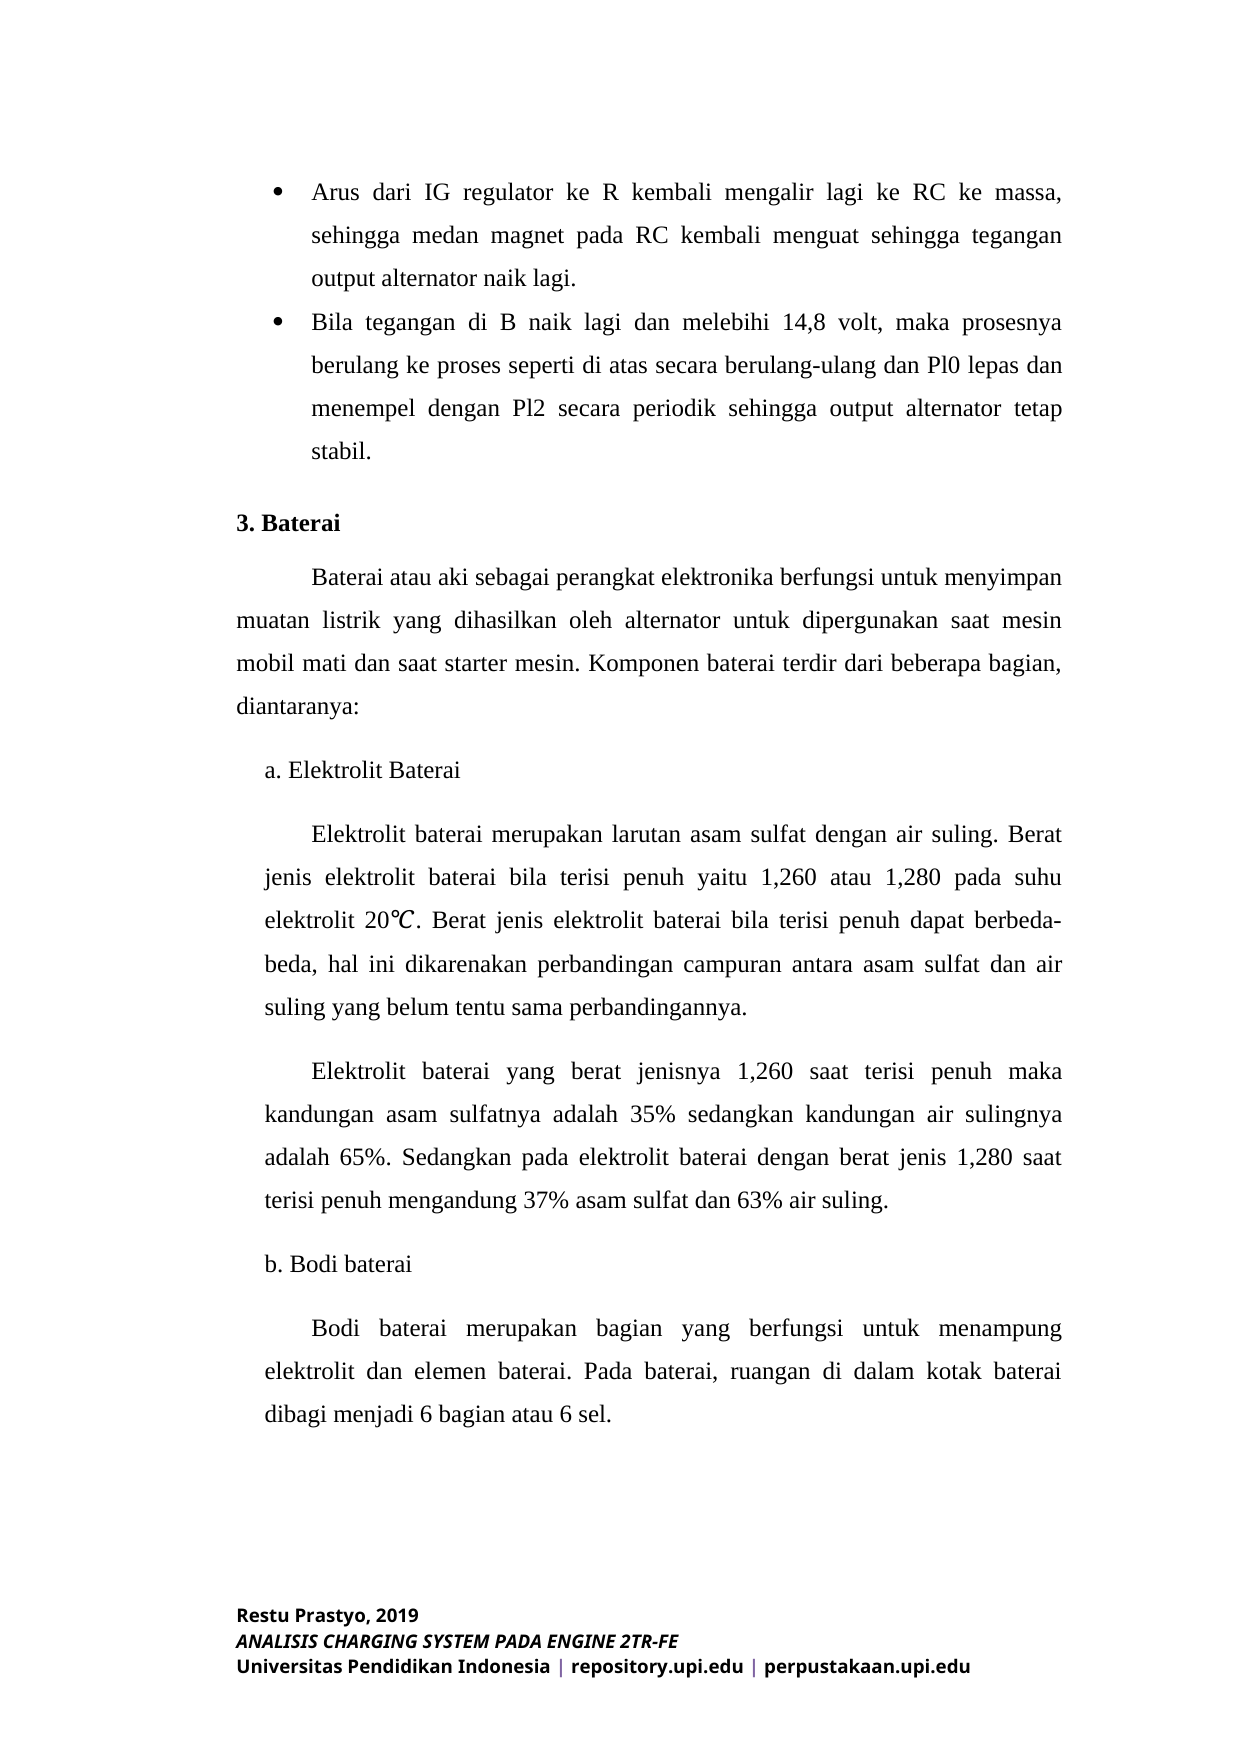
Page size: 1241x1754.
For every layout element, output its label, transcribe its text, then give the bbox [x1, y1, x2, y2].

text Bodi baterai merupakan bagian yang berfungsi untuk menampung elektrolit dan elemen baterai. Pada baterai, ruangan di dalam kotak baterai dibagi menjadi 6 bagian atau 6 sel. [264, 1313, 1063, 1428]
list Arus dari IG regulator ke R kembali mengalir lagi ke RC ke massa, sehingga medan magnet pada RC kembali menguat sehingga tegangan output alternator naik lagi. [274, 177, 1063, 292]
text b. Bodi baterai [236, 1249, 1063, 1278]
text Elektrolit baterai merupakan larutan asam sulfat dengan air suling. Berat jenis elektrolit baterai bila terisi penuh yaitu 1,260 atau 1,280 pada suhu elektrolit 20. Berat jenis elektrolit baterai bila terisi penuh dapat berbeda-beda, hal ini dikarenakan perbandingan campuran antara asam sulfat dan air suling yang belum tentu sama perbandingannya. [264, 819, 1063, 1021]
list Bila tegangan di B naik lagi dan melebihi 14,8 volt, maka prosesnya berulang ke proses seperti di atas secara berulang-ulang dan Pl0 lepas dan menempel dengan Pl2 secara periodik sehingga output alternator tetap stabil. [274, 307, 1063, 465]
text Elektrolit baterai yang berat jenisnya 1,260 saat terisi penuh maka kandungan asam sulfatnya adalah 35% sedangkan kandungan air sulingnya adalah 65%. Sedangkan pada elektrolit baterai dengan berat jenis 1,280 saat terisi penuh mengandung 37% asam sulfat dan 63% air suling. [264, 1056, 1063, 1214]
text 3. Baterai [236, 508, 1063, 537]
text Baterai atau aki sebagai perangkat elektronika berfungsi untuk menyimpan muatan listrik yang dihasilkan oleh alternator untuk dipergunakan saat mesin mobil mati dan saat starter mesin. Komponen baterai terdir dari beberapa bagian, diantaranya: [236, 562, 1063, 720]
text a. Elektrolit Baterai [264, 755, 1063, 784]
